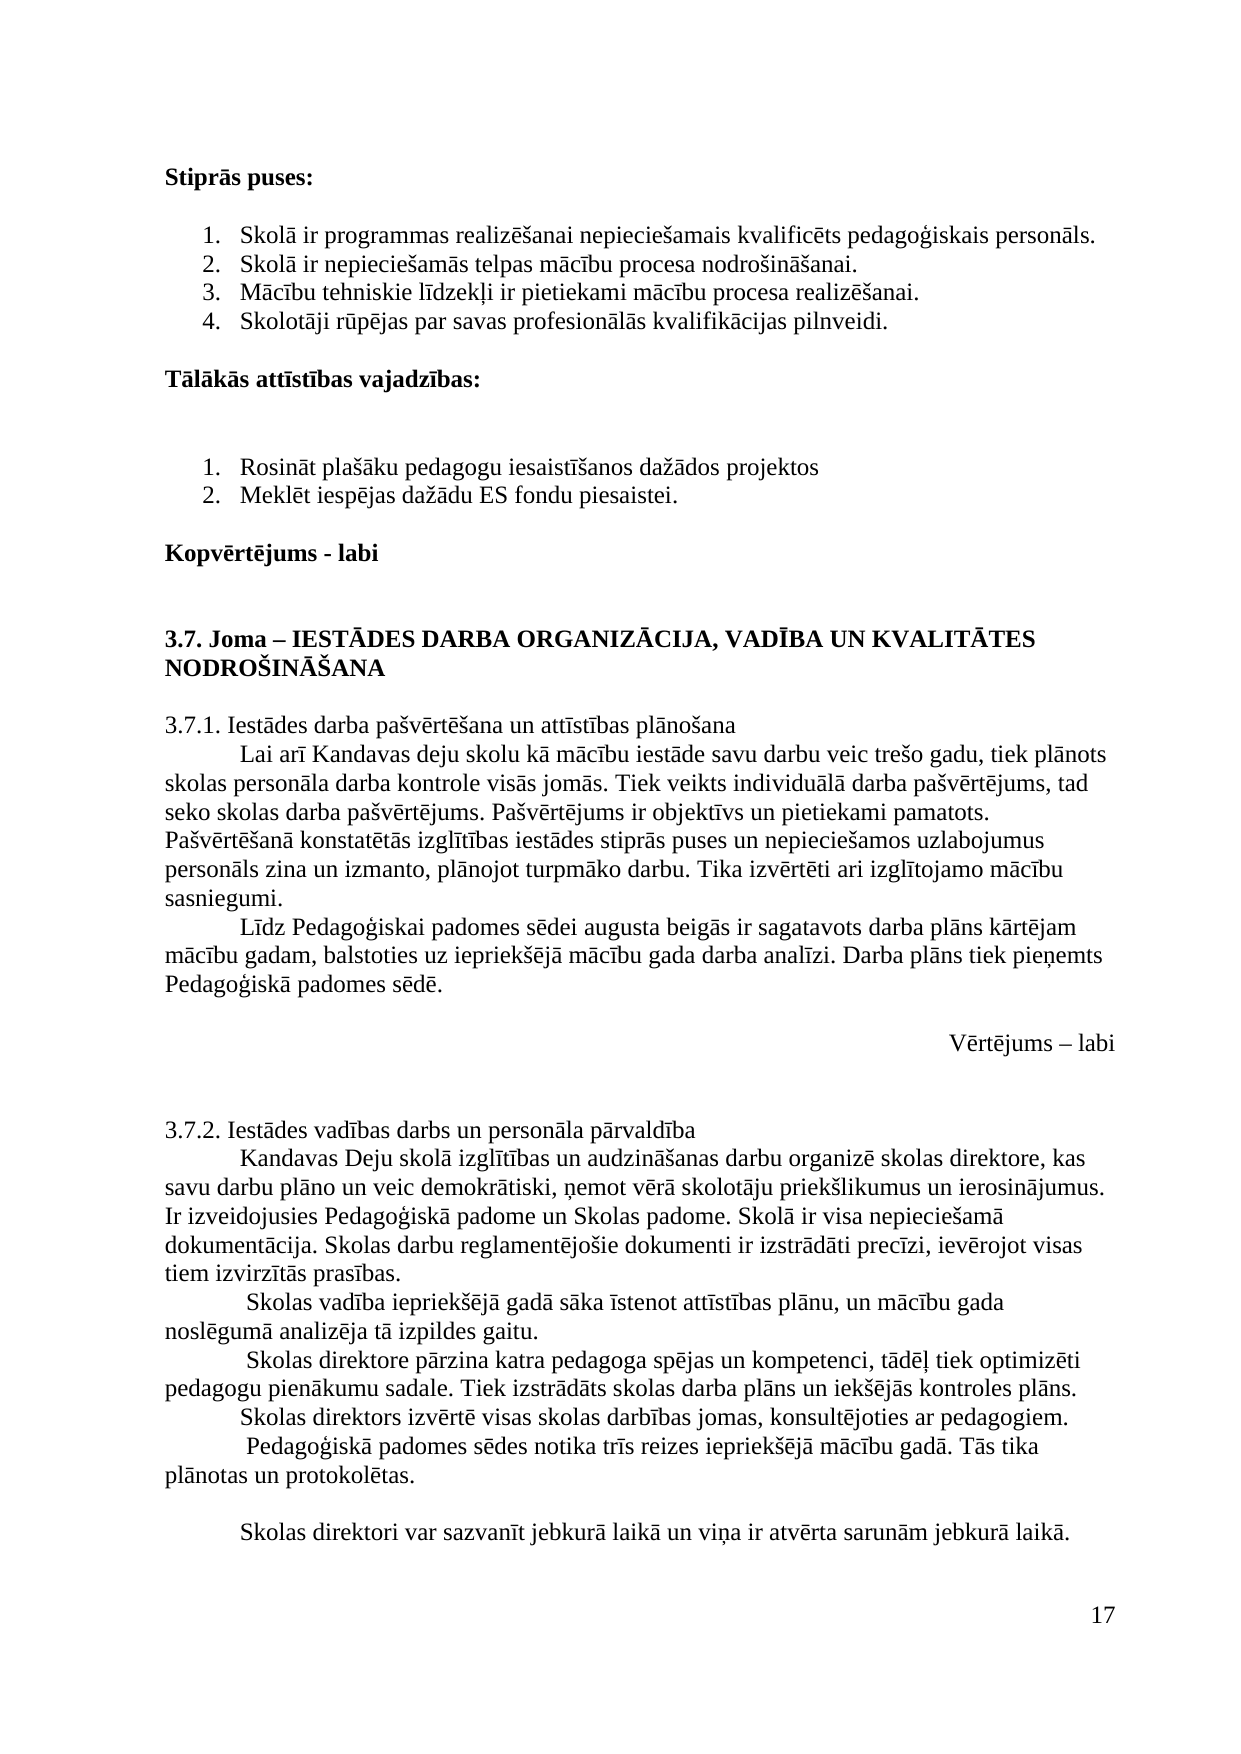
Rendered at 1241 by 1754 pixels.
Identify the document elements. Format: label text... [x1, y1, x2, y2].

text Pedagoģiskā padomes sēdes notika trīs reizes iepriekšējā mācību gadā. Tās tika plānotas un protokolētas. [164, 1431, 1115, 1488]
list Skolotāji rūpējas par savas profesionālās kvalifikācijas pilnveidi. [202, 306, 1115, 335]
text Tālākās attīstības vajadzības: [164, 364, 1115, 392]
list Meklēt iespējas dažādu ES fondu piesaistei. [202, 481, 1115, 509]
text Līdz Pedagoģiskai padomes sēdei augusta beigās ir sagatavots darba plāns kārtējam mācību gadam, balstoties uz iepriekšējā mācību gada darba analīzi. Darba plāns tiek pieņemts Pedagoģiskā padomes sēdē. [164, 912, 1115, 998]
text Stiprās puses: [164, 162, 1115, 191]
text Lai arī Kandavas deju skolu kā mācību iestāde savu darbu veic trešo gadu, tiek plānots skolas personāla darba kontrole visās jomās. Tiek veikts individuālā darba pašvērtējums, tad seko skolas darba pašvērtējums. Pašvērtējums ir objektīvs un pietiekami pamatots. Pašvērtēšanā konstatētās izglītības iestādes stiprās puses un nepieciešamos uzlabojumus personāls zina un izmanto, plānojot turpmāko darbu. Tika izvērtēti ari izglītojamo mācību sasniegumi. [164, 739, 1115, 912]
text 3.7.2. Iestādes vadības darbs un personāla pārvaldība [164, 1115, 1115, 1143]
text 3.7.1. Iestādes darba pašvērtēšana un attīstības plānošana [164, 711, 1115, 739]
text Skolas direktors izvērtē visas skolas darbības jomas, konsultējoties ar pedagogiem. [164, 1402, 1115, 1431]
text 3.7. Joma – IESTĀDES DARBA ORGANIZĀCIJA, VADĪBA UN KVALITĀTES NODROŠINĀŠANA [164, 624, 1115, 682]
list Mācību tehniskie līdzekļi ir pietiekami mācību procesa realizēšanai. [202, 277, 1115, 306]
text Vērtējums – labi [164, 1028, 1115, 1057]
list Skolā ir programmas realizēšanai nepieciešamais kvalificēts pedagoģiskais personāls. [202, 220, 1115, 249]
list Skolā ir nepieciešamās telpas mācību procesa nodrošināšanai. [202, 249, 1115, 277]
text Kandavas Deju skolā izglītības un audzināšanas darbu organizē skolas direktore, kas savu darbu plāno un veic demokrātiski, ņemot vērā skolotāju priekšlikumus un ierosinājumus. Ir izveidojusies Pedagoģiskā padome un Skolas padome. Skolā ir visa nepieciešamā dokumentācija. Skolas darbu reglamentējošie dokumenti ir izstrādāti precīzi, ievērojot visas tiem izvirzītās prasības. [164, 1143, 1115, 1287]
text Kopvērtējums - labi [164, 538, 1115, 567]
text Skolas direktore pārzina katra pedagoga spējas un kompetenci, tādēļ tiek optimizēti pedagogu pienākumu sadale. Tiek izstrādāts skolas darba plāns un iekšējās kontroles plāns. [164, 1345, 1115, 1402]
text Skolas direktori var sazvanīt jebkurā laikā un viņa ir atvērta sarunām jebkurā laikā. [164, 1517, 1115, 1546]
list Rosināt plašāku pedagogu iesaistīšanos dažādos projektos [202, 452, 1115, 481]
text Skolas vadība iepriekšējā gadā sāka īstenot attīstības plānu, un mācību gada noslēgumā analizēja tā izpildes gaitu. [164, 1287, 1115, 1345]
